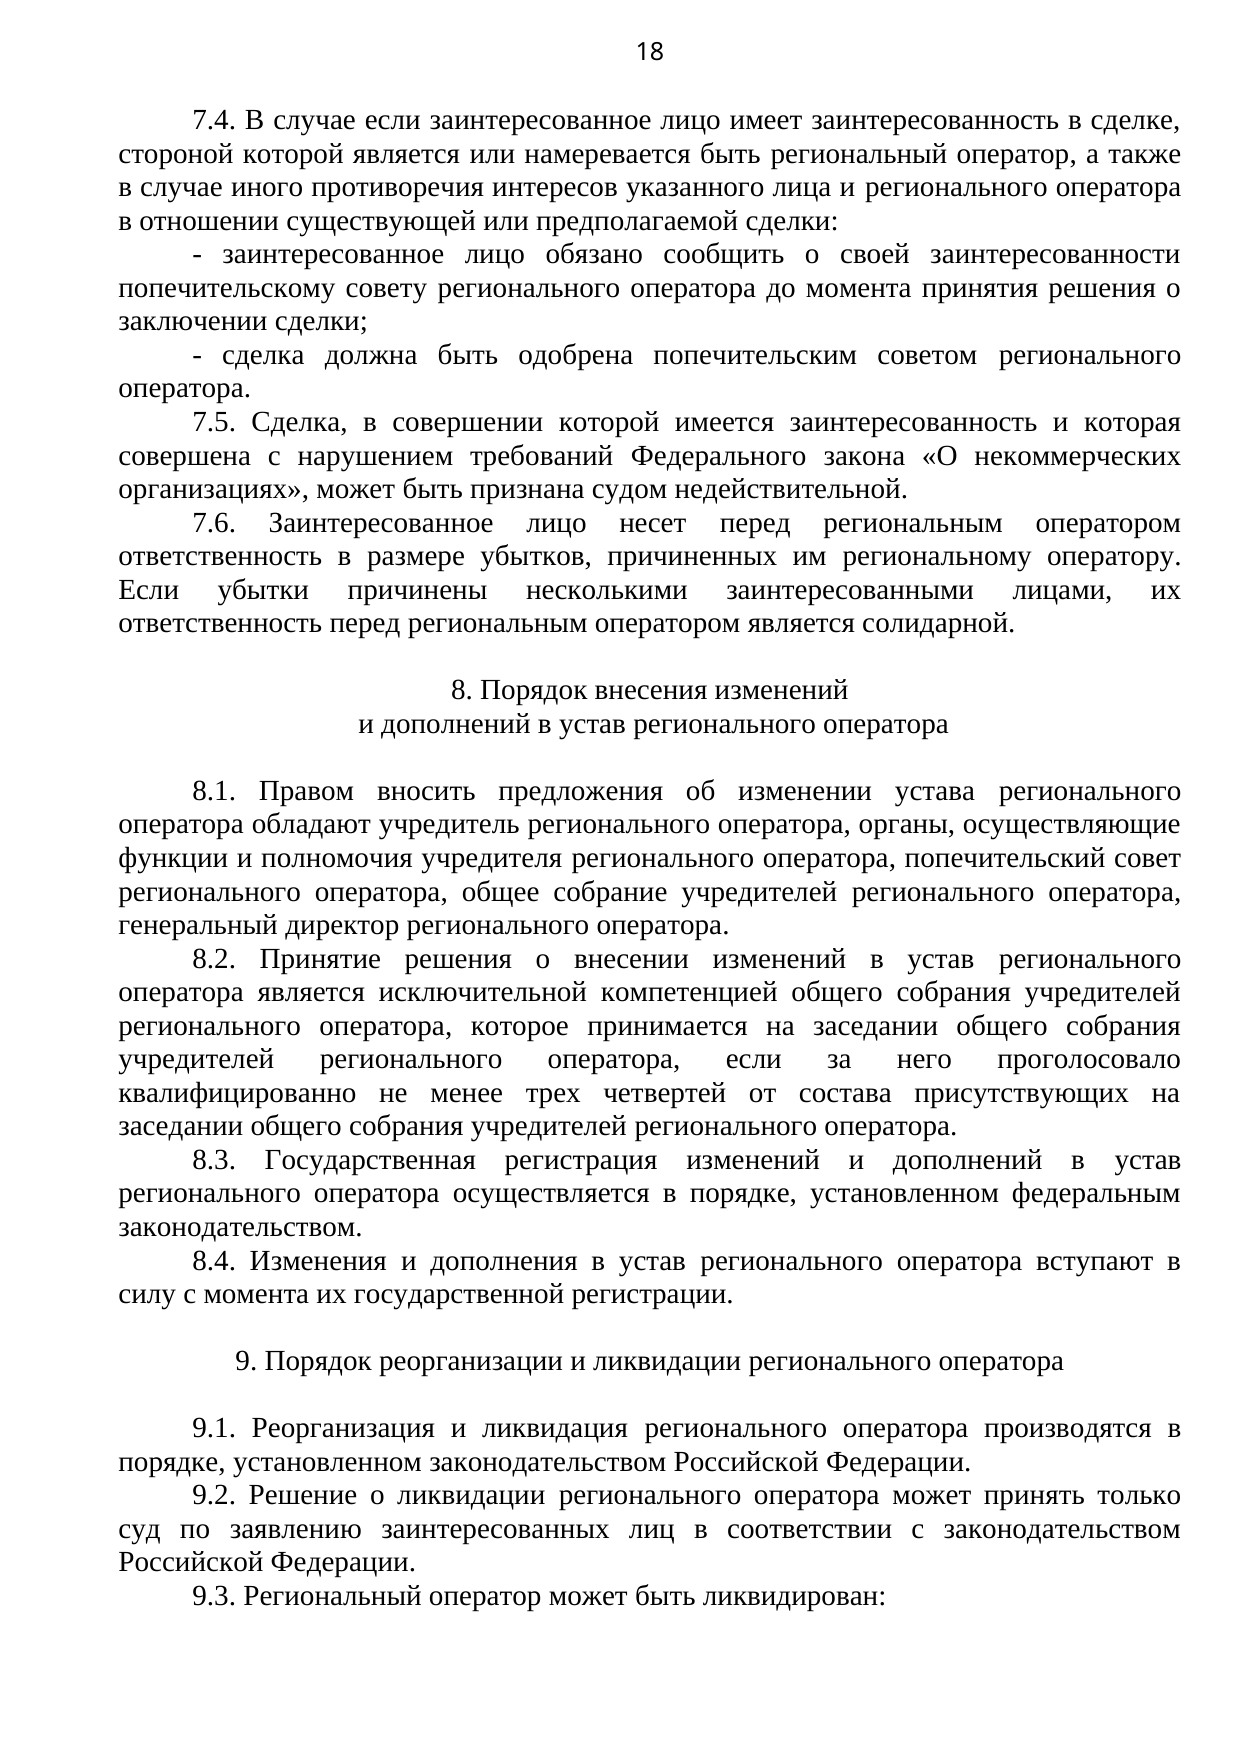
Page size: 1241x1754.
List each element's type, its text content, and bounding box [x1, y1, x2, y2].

text 8.3. Государственная регистрация изменений и дополнений в устав регионального оператора осуществляется в порядке, установленном федеральным законодательством. [118, 1142, 1181, 1243]
text 8.2. Принятие решения о внесении изменений в устав регионального оператора является исключительной компетенцией общего собрания учредителей регионального оператора, которое принимается на заседании общего собрания учредителей регионального оператора, если за него проголосовало квалифицированно не менее трех четвертей от состава присутствующих на заседании общего собрания учредителей регионального оператора. [118, 941, 1181, 1142]
text 8.1. Правом вносить предложения об изменении устава регионального оператора обладают учредитель регионального оператора, органы, осуществляющие функции и полномочия учредителя регионального оператора, попечительский совет регионального оператора, общее собрание учредителей регионального оператора, генеральный директор регионального оператора. [118, 773, 1181, 941]
text - заинтересованное лицо обязано сообщить о своей заинтересованности попечительскому совету регионального оператора до момента принятия решения о заключении сделки; [118, 236, 1181, 337]
text 9. Порядок реорганизации и ликвидации регионального оператора [118, 1343, 1181, 1377]
text 8. Порядок внесения изменений [118, 672, 1181, 706]
text 8.4. Изменения и дополнения в устав регионального оператора вступают в силу с момента их государственной регистрации. [118, 1243, 1181, 1310]
text 7.4. В случае если заинтересованное лицо имеет заинтересованность в сделке, стороной которой является или намеревается быть региональный оператор, а также в случае иного противоречия интересов указанного лица и регионального оператора в отношении существующей или предполагаемой сделки: [118, 102, 1181, 236]
text - сделка должна быть одобрена попечительским советом регионального оператора. [118, 337, 1181, 404]
text 9.2. Решение о ликвидации регионального оператора может принять только суд по заявлению заинтересованных лиц в соответствии с законодательством Российской Федерации. [118, 1477, 1181, 1578]
text и дополнений в устав регионального оператора [118, 706, 1181, 739]
text 7.5. Сделка, в совершении которой имеется заинтересованность и которая совершена с нарушением требований Федерального закона «О некоммерческих организациях», может быть признана судом недействительной. [118, 404, 1181, 505]
text 9.1. Реорганизация и ликвидация регионального оператора производятся в порядке, установленном законодательством Российской Федерации. [118, 1410, 1181, 1477]
text 9.3. Региональный оператор может быть ликвидирован: [192, 1578, 1181, 1612]
text 7.6. Заинтересованное лицо несет перед региональным оператором ответственность в размере убытков, причиненных им региональному оператору. Если убытки причинены несколькими заинтересованными лицами, их ответственность перед региональным оператором является солидарной. [118, 505, 1181, 639]
